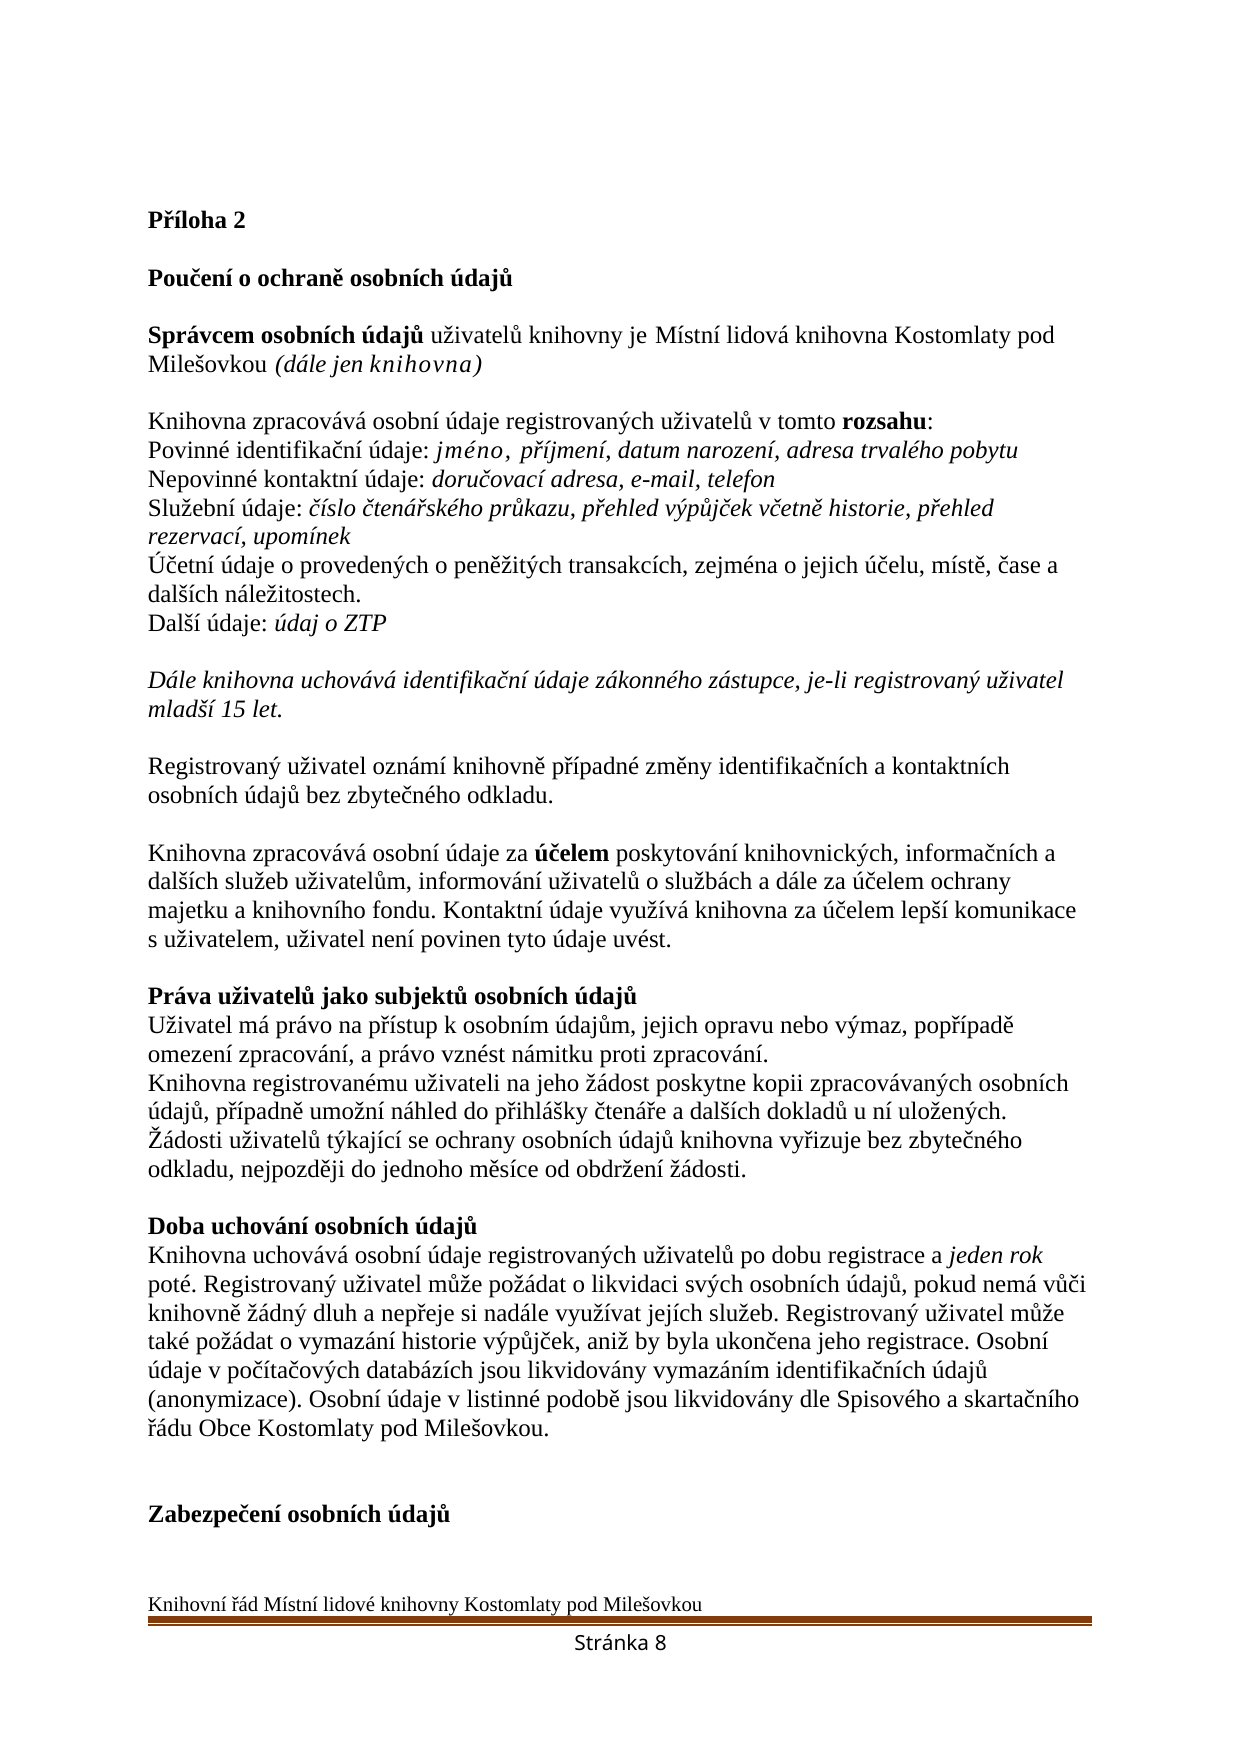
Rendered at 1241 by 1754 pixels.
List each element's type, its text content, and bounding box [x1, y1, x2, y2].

text Účetní údaje o provedených o peněžitých transakcích, zejména o jejich účelu, místě, čase a dalších náležitostech. [148, 550, 1092, 608]
text Knihovna registrovanému uživateli na jeho žádost poskytne kopii zpracovávaných osobních údajů, případně umožní náhled do přihlášky čtenáře a dalších dokladů u ní uložených. [148, 1068, 1092, 1125]
text Knihovna zpracovává osobní údaje za účelem poskytování knihovnických, informačních a dalších služeb uživatelům, informování uživatelů o službách a dále za účelem ochrany majetku a knihovního fondu. Kontaktní údaje využívá knihovna za účelem lepší komunikace s uživatelem, uživatel není povinen tyto údaje uvést. [148, 838, 1092, 953]
text Doba uchování osobních údajů [148, 1211, 1092, 1240]
text Správcem osobních údajů uživatelů knihovny je Místní lidová knihovna Kostomlaty pod Milešovkou (dále jen knihovna) [148, 320, 1092, 378]
text Další údaje: údaj o ZTP [148, 608, 1092, 636]
text Uživatel má právo na přístup k osobním údajům, jejich opravu nebo výmaz, popřípadě omezení zpracování, a právo vznést námitku proti zpracování. [148, 1010, 1092, 1068]
text Žádosti uživatelů týkající se ochrany osobních údajů knihovna vyřizuje bez zbytečného odkladu, nejpozději do jednoho měsíce od obdržení žádosti. [148, 1125, 1092, 1183]
subtitle Poučení o ochraně osobních údajů [148, 263, 1092, 291]
text Nepovinné kontaktní údaje: doručovací adresa, e-mail, telefon [148, 464, 1092, 493]
text Služební údaje: číslo čtenářského průkazu, přehled výpůjček včetně historie, přehled rezervací, upomínek [148, 493, 1092, 550]
text Knihovna zpracovává osobní údaje registrovaných uživatelů v tomto rozsahu: [148, 406, 1092, 435]
text Příloha 2 [148, 205, 1092, 234]
text Zabezpečení osobních údajů [148, 1499, 1092, 1528]
text Práva uživatelů jako subjektů osobních údajů [148, 981, 1092, 1010]
text Dále knihovna uchovává identifikační údaje zákonného zástupce, je-li registrovaný uživatel mladší 15 let. [148, 665, 1092, 723]
text Knihovna uchovává osobní údaje registrovaných uživatelů po dobu registrace a jeden rok poté. Registrovaný uživatel může požádat o likvidaci svých osobních údajů, pokud nemá vůči knihovně žádný dluh a nepřeje si nadále využívat jejích služeb. Registrovaný uživatel může také požádat o vymazání historie výpůjček, aniž by byla ukončena jeho registrace. Osobní údaje v počítačových databázích jsou likvidovány vymazáním identifikačních údajů (anonymizace). Osobní údaje v listinné podobě jsou likvidovány dle Spisového a skartačního řádu Obce Kostomlaty pod Milešovkou. [148, 1240, 1092, 1441]
text Povinné identifikační údaje: jméno, příjmení, datum narození, adresa trvalého pobytu [148, 435, 1092, 464]
text Registrovaný uživatel oznámí knihovně případné změny identifikačních a kontaktních osobních údajů bez zbytečného odkladu. [148, 751, 1092, 809]
